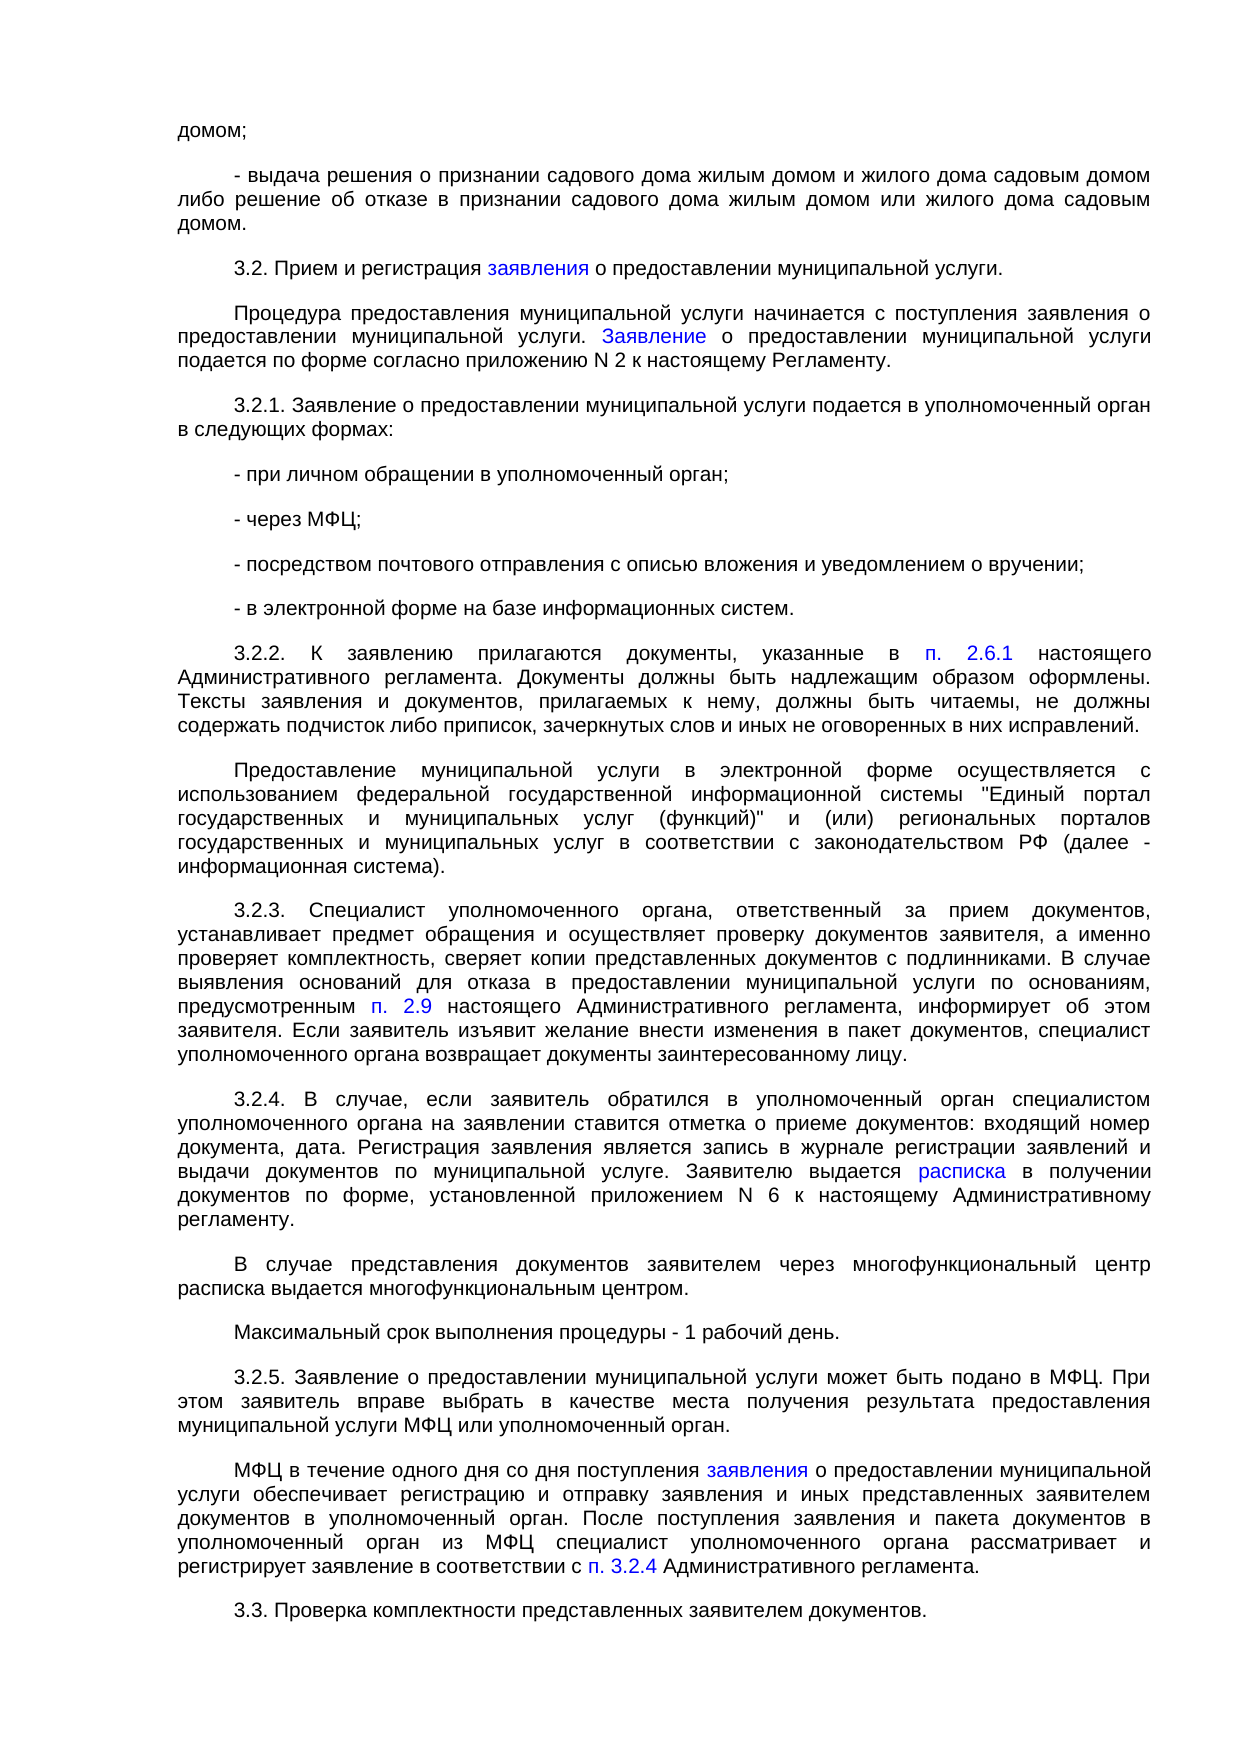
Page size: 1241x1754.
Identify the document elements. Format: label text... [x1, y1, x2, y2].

text Предоставление муниципальной услуги в электронной форме осуществляется с использованием федеральной государственной информационной системы "Единый портал государственных и муниципальных услуг (функций)" и (или) региональных порталов государственных и муниципальных услуг в соответствии с законодательством РФ (далее - информационная система). [177, 758, 1152, 877]
text 3.2. Прием и регистрация заявления о предоставлении муниципальной услуги. [177, 256, 1152, 279]
text 3.2.3. Специалист уполномоченного органа, ответственный за прием документов, устанавливает предмет обращения и осуществляет проверку документов заявителя, а именно проверяет комплектность, сверяет копии представленных документов с подлинниками. В случае выявления оснований для отказа в предоставлении муниципальной услуги по основаниям, предусмотренным п. 2.9 настоящего Административного регламента, информирует об этом заявителя. Если заявитель изъявит желание внести изменения в пакет документов, специалист уполномоченного органа возвращает документы заинтересованному лицу. [177, 898, 1152, 1066]
text МФЦ в течение одного дня со дня поступления заявления о предоставлении муниципальной услуги обеспечивает регистрацию и отправку заявления и иных представленных заявителем документов в уполномоченный орган. После поступления заявления и пакета документов в уполномоченный орган из МФЦ специалист уполномоченного органа рассматривает и регистрирует заявление в соответствии с п. 3.2.4 Административного регламента. [177, 1458, 1152, 1577]
text Максимальный срок выполнения процедуры - 1 рабочий день. [177, 1320, 1152, 1344]
text - через МФЦ; [177, 507, 1152, 531]
text - посредством почтового отправления с описью вложения и уведомлением о вручении; [177, 551, 1152, 575]
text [177, 118, 1152, 142]
text - в электронной форме на базе информационных систем. [177, 596, 1152, 620]
text - выдача решения о признании садового дома жилым домом и жилого дома садовым домом либо решение об отказе в признании садового дома жилым домом или жилого дома садовым домом. [177, 163, 1152, 235]
text Процедура предоставления муниципальной услуги начинается с поступления заявления о предоставлении муниципальной услуги. Заявление о предоставлении муниципальной услуги подается по форме согласно приложению N 2 к настоящему Регламенту. [177, 300, 1152, 372]
text 3.2.2. К заявлению прилагаются документы, указанные в п. 2.6.1 настоящего Административного регламента. Документы должны быть надлежащим образом оформлены. Тексты заявления и документов, прилагаемых к нему, должны быть читаемы, не должны содержать подчисток либо приписок, зачеркнутых слов и иных не оговоренных в них исправлений. [177, 641, 1152, 737]
text В случае представления документов заявителем через многофункциональный центр расписка выдается многофункциональным центром. [177, 1251, 1152, 1299]
text - при личном обращении в уполномоченный орган; [177, 462, 1152, 486]
text 3.2.1. Заявление о предоставлении муниципальной услуги подается в уполномоченный орган в следующих формах: [177, 393, 1152, 441]
text 3.2.4. В случае, если заявитель обратился в уполномоченный орган специалистом уполномоченного органа на заявлении ставится отметка о приеме документов: входящий номер документа, дата. Регистрация заявления является запись в журнале регистрации заявлений и выдачи документов по муниципальной услуге. Заявителю выдается расписка в получении документов по форме, установленной приложением N 6 к настоящему Административному регламенту. [177, 1087, 1152, 1231]
text 3.2.5. Заявление о предоставлении муниципальной услуги может быть подано в МФЦ. При этом заявитель вправе выбрать в качестве места получения результата предоставления муниципальной услуги МФЦ или уполномоченный орган. [177, 1365, 1152, 1437]
text 3.3. Проверка комплектности представленных заявителем документов. [177, 1598, 1152, 1622]
